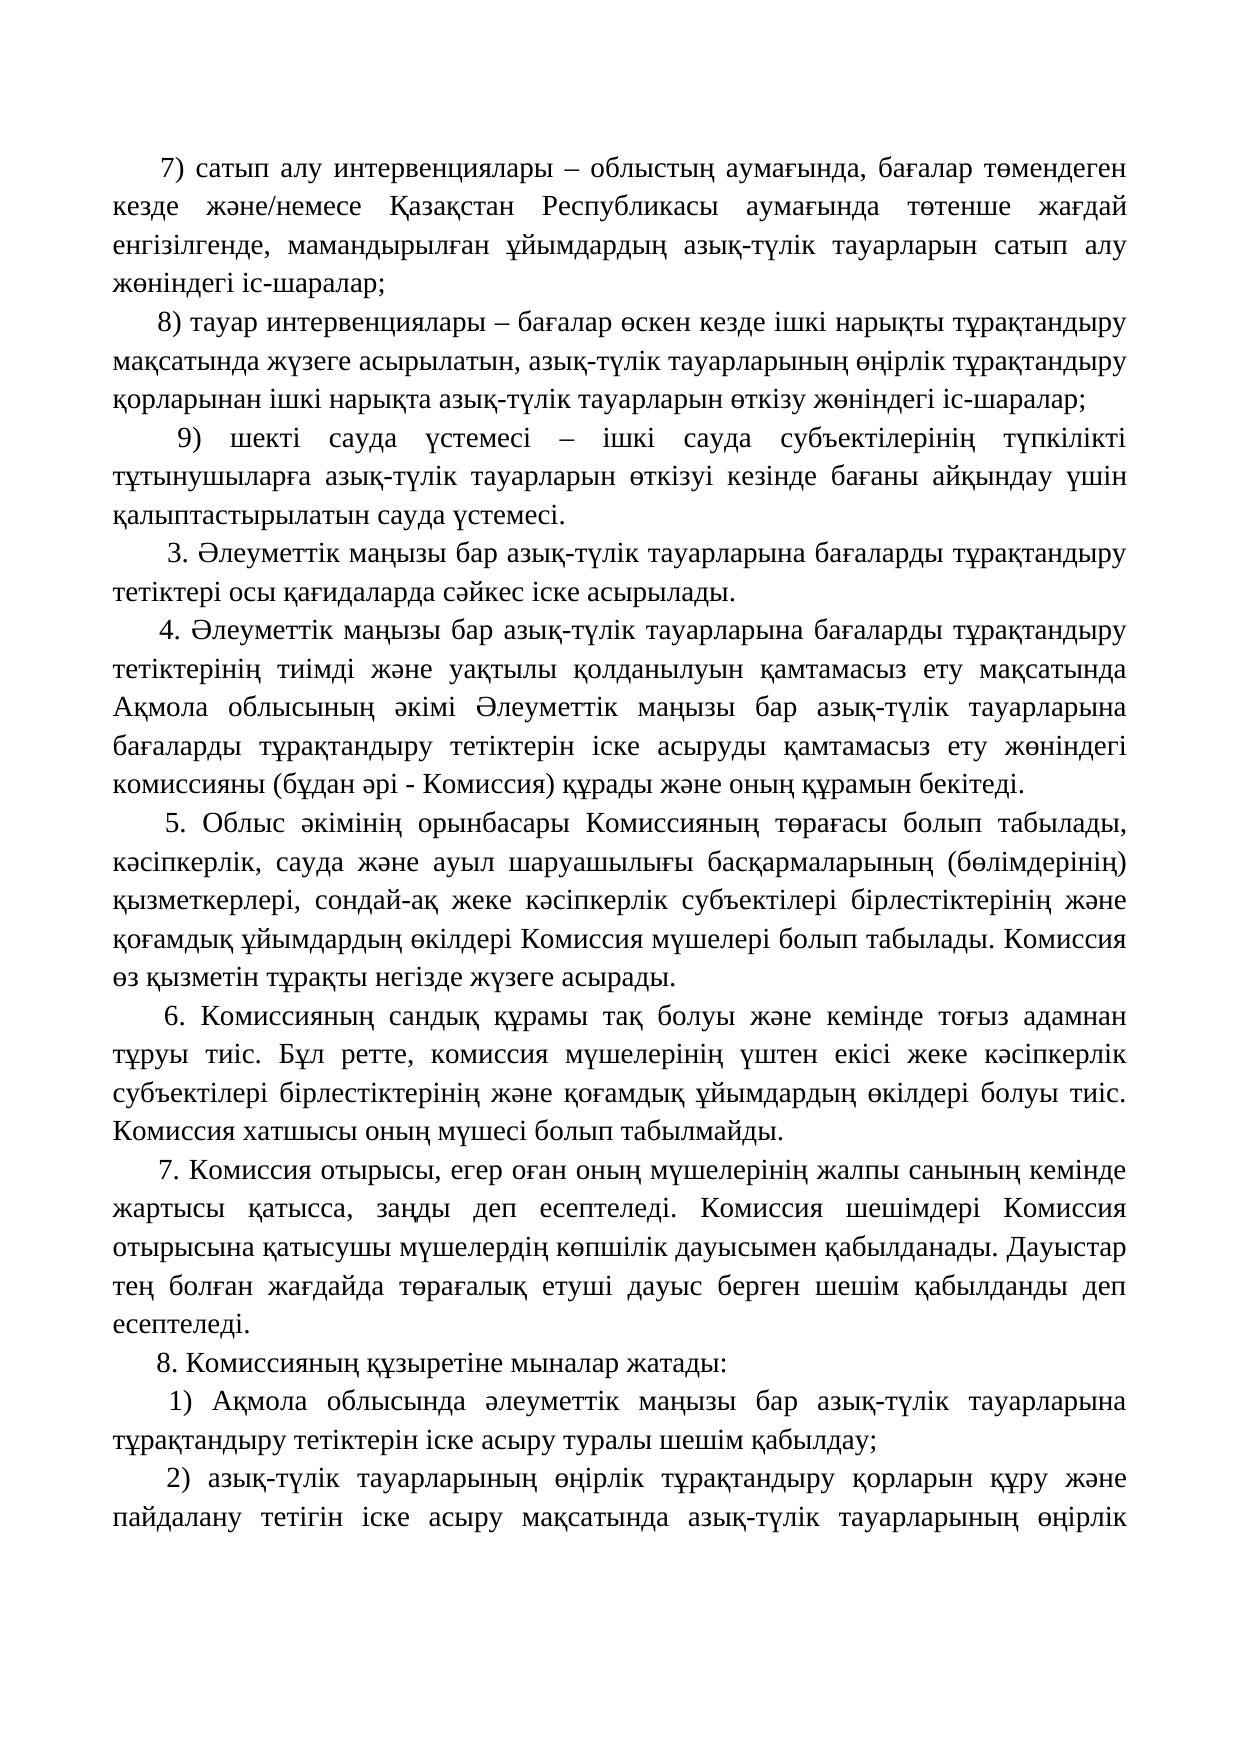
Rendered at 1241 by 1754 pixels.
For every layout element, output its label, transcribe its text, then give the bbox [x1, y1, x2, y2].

text 4. Әлеуметтік маңызы бар азық-түлік тауарларына бағаларды тұрақтандыру тетіктерінің тиімді және уақтылы қолданылуын қамтамасыз ету мақсатында Ақмола облысының әкімі Әлеуметтік маңызы бар азық-түлік тауарларына бағаларды тұрақтандыру тетіктерін іске асыруды қамтамасыз ету жөніндегі комиссияны (бұдан әрі - Комиссия) құрады және оның құрамын бекітеді. [112, 612, 1128, 800]
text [112, 1460, 1128, 1532]
text 7) сатып алу интервенциялары – облыстың аумағында, бағалар төмендеген кезде және/немесе Қазақстан Республикасы аумағында төтенше жағдай енгізілгенде, мамандырылған ұйымдардың азық-түлік тауарларын сатып алу жөніндегі іс-шаралар; [112, 150, 1128, 299]
text 9) шекті сауда үстемесі – ішкі сауда субъектілерінің түпкілікті тұтынушыларға азық-түлік тауарларын өткізуі кезінде бағаны айқындау үшін қалыптастырылатын сауда үстемесі. [112, 420, 1128, 530]
text 1) Ақмола облысында әлеуметтік маңызы бар азық-түлік тауарларына тұрақтандыру тетіктерін іске асыру туралы шешім қабылдау; [112, 1383, 1128, 1455]
text 5. Облыс әкімінің орынбасары Комиссияның төрағасы болып табылады, кәсіпкерлік, сауда және ауыл шаруашылығы басқармаларының (бөлімдерінің) қызметкерлері, сондай-ақ жеке кәсіпкерлік субъектілері бірлестіктерінің және қоғамдық ұйымдардың өкілдері Комиссия мүшелері болып табылады. Комиссия өз қызметін тұрақты негізде жүзеге асырады. [112, 805, 1128, 993]
text 6. Комиссияның сандық құрамы тақ болуы және кемінде тоғыз адамнан тұруы тиіс. Бұл ретте, комиссия мүшелерінің үштен екісі жеке кәсіпкерлік субъектілері бірлестіктерінің және қоғамдық ұйымдардың өкілдері болуы тиіс. Комиссия хатшысы оның мүшесі болып табылмайды. [112, 998, 1128, 1147]
text 8. Комиссияның құзыретіне мыналар жатады: [112, 1345, 1128, 1378]
text 8) тауар интервенциялары – бағалар өскен кезде ішкі нарықты тұрақтандыру мақсатында жүзеге асырылатын, азық-түлiк тауарларының өңірлік тұрақтандыру қорларынан ішкі нарықта азық-түлік тауарларын өткізу жөніндегі іс-шаралар; [112, 304, 1128, 415]
text 7. Комиссия отырысы, егер оған оның мүшелерінің жалпы санының кемінде жартысы қатысса, заңды деп есептеледі. Комиссия шешімдері Комиссия отырысына қатысушы мүшелердің көпшілік дауысымен қабылданады. Дауыстар тең болған жағдайда төрағалық етуші дауыс берген шешім қабылданды деп есептеледі. [112, 1152, 1128, 1340]
text 3. Әлеуметтік маңызы бар азық-түлік тауарларына бағаларды тұрақтандыру тетіктері осы қағидаларда сәйкес іске асырылады. [112, 535, 1128, 607]
